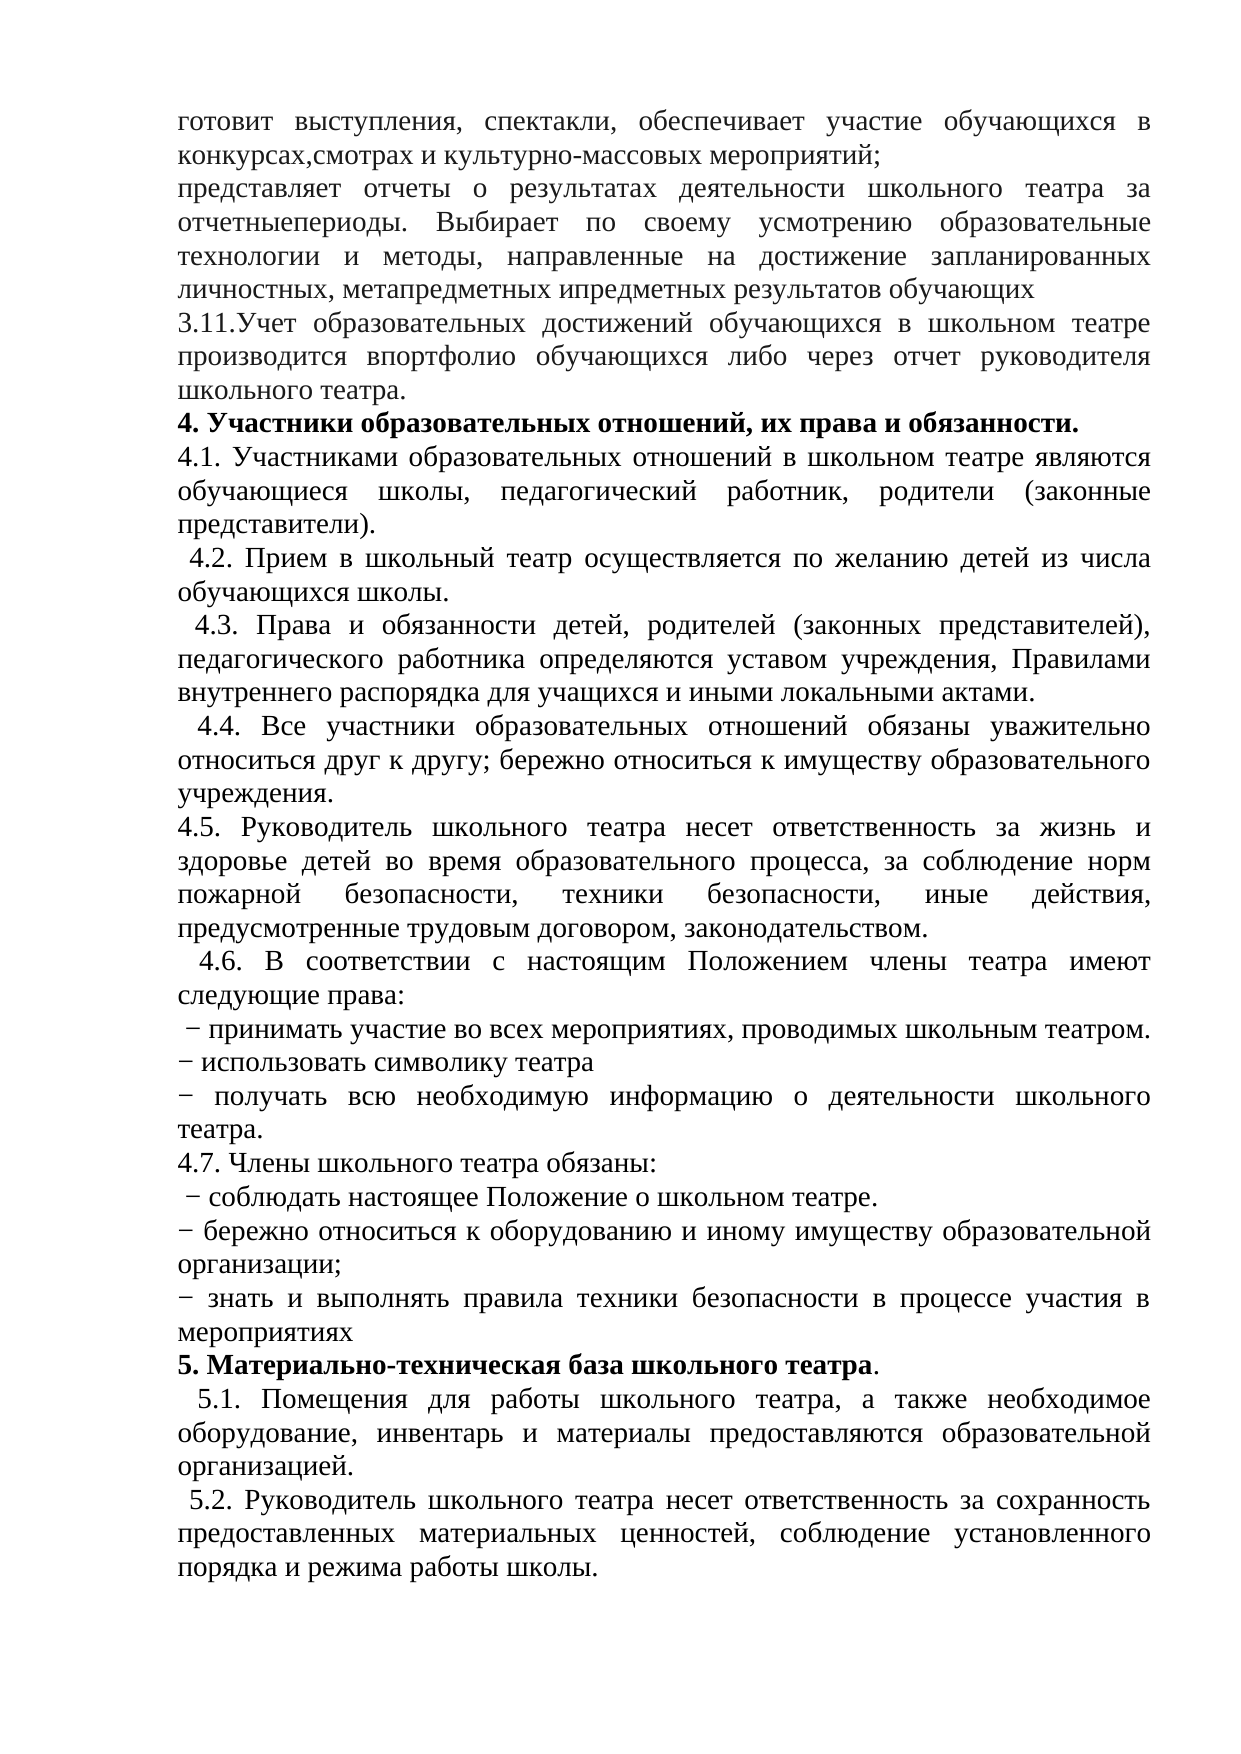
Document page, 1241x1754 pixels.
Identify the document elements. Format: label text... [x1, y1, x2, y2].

text 4. Участники образовательных отношений, их права и обязанности. [177, 406, 1152, 439]
text − знать и выполнять правила техники безопасности в процессе участия в мероприятиях [177, 1280, 1152, 1347]
text 5.1. Помещения для работы школьного театра, а также необходимое оборудование, инвентарь и материалы предоставляются образовательной организацией. [177, 1381, 1152, 1482]
text 3.11.Учет образовательных достижений обучающихся в школьном театре производится впортфолио обучающихся либо через отчет руководителя школьного театра. [177, 305, 1152, 405]
text − принимать участие во всех мероприятиях, проводимых школьным театром. − использовать символику театра [177, 1011, 1152, 1078]
text − соблюдать настоящее Положение о школьном театре. [177, 1179, 1152, 1213]
text 4.7. Члены школьного театра обязаны: [177, 1145, 1152, 1179]
text − получать всю необходимую информацию о деятельности школьного театра. [177, 1078, 1152, 1145]
text 5.2. Руководитель школьного театра несет ответственность за сохранность предоставленных материальных ценностей, соблюдение установленного порядка и режима работы школы. [177, 1482, 1152, 1583]
text 4.5. Руководитель школьного театра несет ответственность за жизнь и здоровье детей во время образовательного процесса, за соблюдение норм пожарной безопасности, техники безопасности, иные действия, предусмотренные трудовым договором, законодательством. [177, 809, 1152, 943]
text 4.4. Все участники образовательных отношений обязаны уважительно относиться друг к другу; бережно относиться к имуществу образовательного учреждения. [177, 708, 1152, 809]
text 4.6. В соответствии с настоящим Положением члены театра имеют следующие права: [177, 943, 1152, 1011]
text − бережно относиться к оборудованию и иному имуществу образовательной организации; [177, 1213, 1152, 1280]
text представляет отчеты о результатах деятельности школьного театра за отчетныепериоды. Выбирает по своему усмотрению образовательные технологии и методы, направленные на достижение запланированных личностных, метапредметных ипредметных результатов обучающих [177, 171, 1152, 305]
text 4.2. Прием в школьный театр осуществляется по желанию детей из числа обучающихся школы. [177, 540, 1152, 607]
text 4.3. Права и обязанности детей, родителей (законных представителей), педагогического работника определяются уставом учреждения, Правилами внутреннего распорядка для учащихся и иными локальными актами. [177, 607, 1152, 708]
text 5. Материально-техническая база школьного театра. [177, 1347, 1152, 1381]
text готовит выступления, спектакли, обеспечивает участие обучающихся в конкурсах,смотрах и культурно-массовых мероприятий; [177, 103, 1152, 171]
text 4.1. Участниками образовательных отношений в школьном театре являются обучающиеся школы, педагогический работник, родители (законные представители). [177, 439, 1152, 540]
